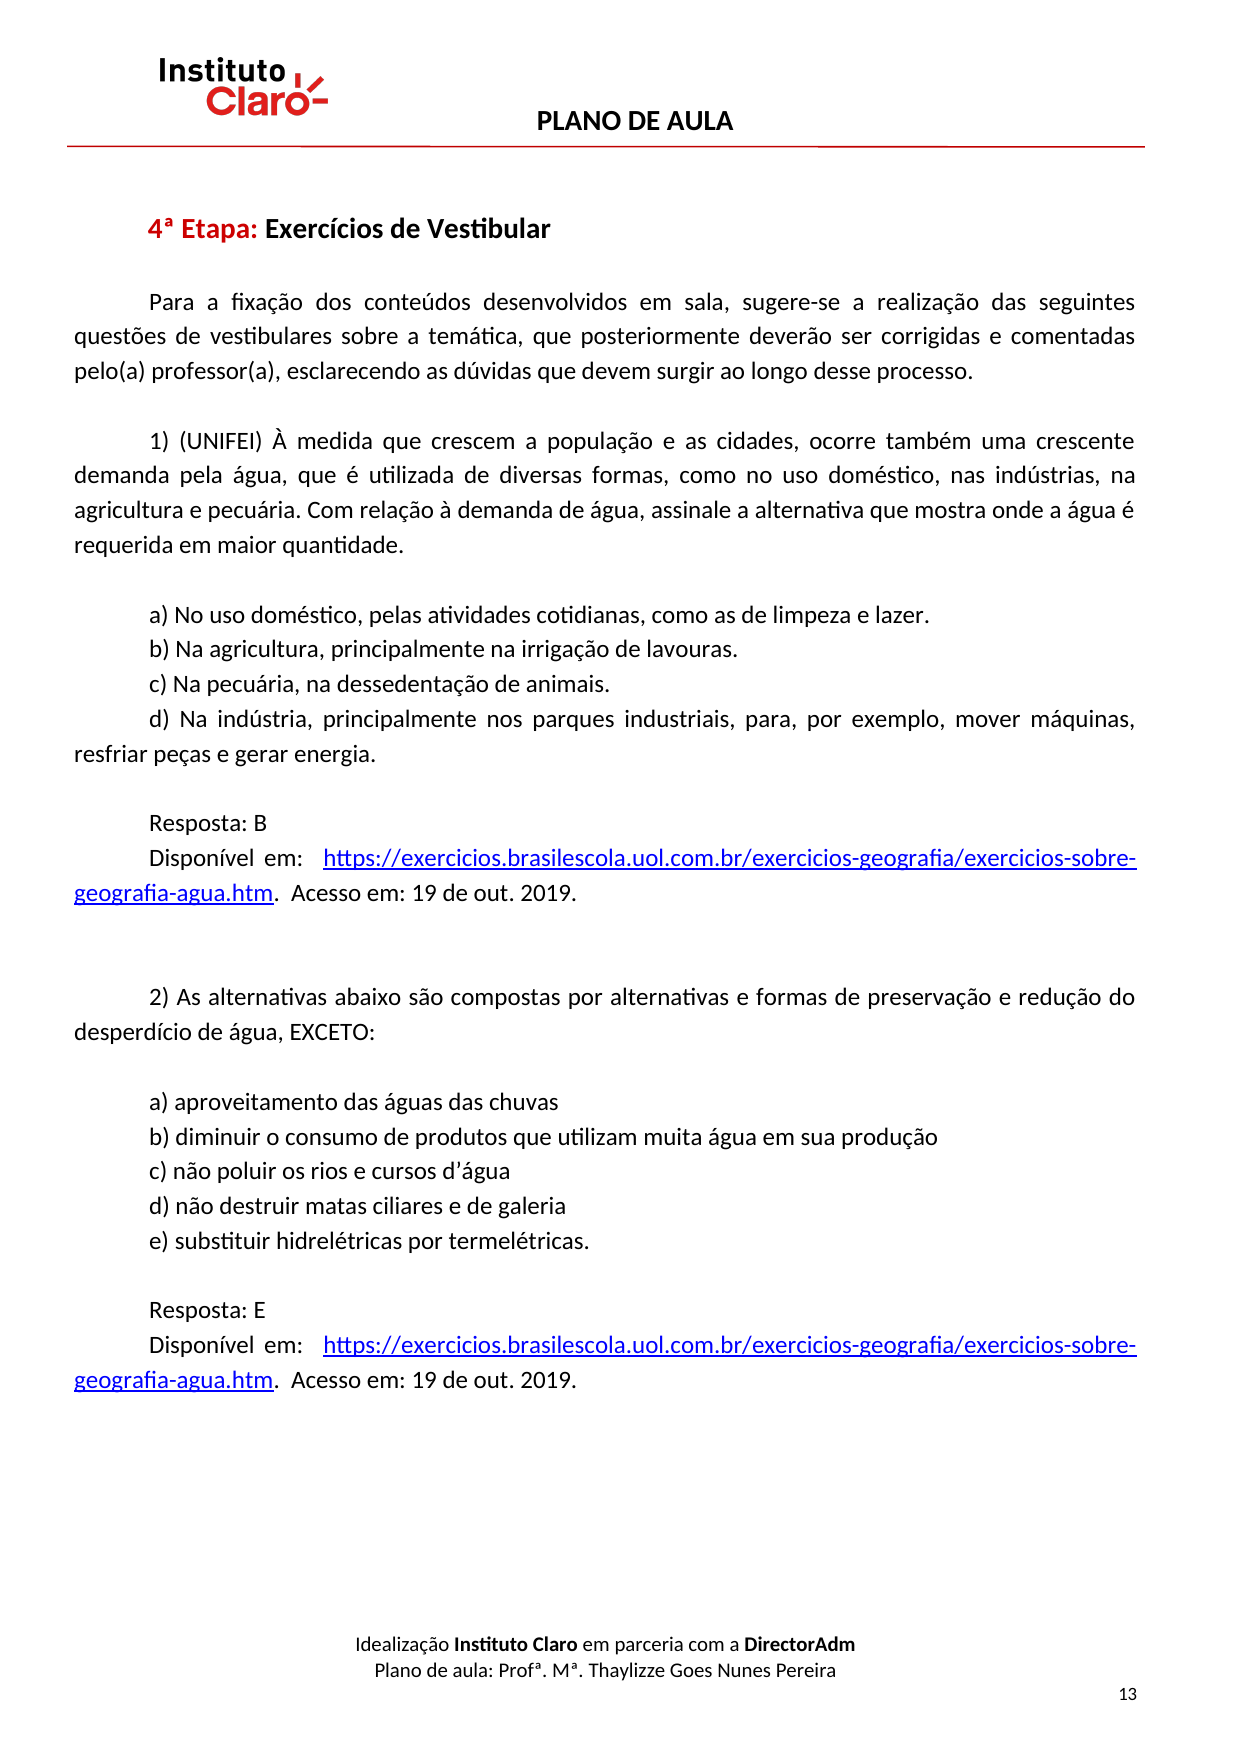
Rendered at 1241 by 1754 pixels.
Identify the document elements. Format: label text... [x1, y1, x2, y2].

text d) Na indústria, principalmente nos parques industriais, para, por exemplo, mover máquinas, resfriar peças e gerar energia. [74, 703, 1137, 768]
text Resposta: B [74, 807, 1137, 838]
picture [146, 46, 339, 131]
text b) Na agricultura, principalmente na irrigação de lavouras. [74, 633, 1137, 664]
text Resposta: E [74, 1294, 1137, 1325]
text c) Na pecuária, na dessedentação de animais. [74, 668, 1137, 699]
text Disponível em: https://exercicios.brasilescola.uol.com.br/exercicios-geografia/exercicios-sobre-geografia-agua.htm. Acesso em: 19 de out. 2019. [74, 842, 1137, 908]
text Disponível em: https://exercicios.brasilescola.uol.com.br/exercicios-geografia/exercicios-sobre-geografia-agua.htm. Acesso em: 19 de out. 2019. [74, 1329, 1137, 1395]
text d) não destruir matas ciliares e de galeria [74, 1190, 1137, 1221]
text 4ª Etapa: Exercícios de Vestibular [148, 210, 1137, 246]
text b) diminuir o consumo de produtos que utilizam muita água em sua produção [74, 1121, 1137, 1151]
text a) aproveitamento das águas das chuvas [74, 1086, 1137, 1116]
text e) substituir hidrelétricas por termelétricas. [74, 1225, 1137, 1256]
text c) não poluir os rios e cursos d’água [74, 1155, 1137, 1186]
text a) No uso doméstico, pelas atividades cotidianas, como as de limpeza e lazer. [74, 599, 1137, 629]
text Para a fixação dos conteúdos desenvolvidos em sala, sugere-se a realização das seguintes questões de vestibulares sobre a temática, que posteriormente deverão ser corrigidas e comentadas pelo(a) professor(a), esclarecendo as dúvidas que devem surgir ao longo desse processo. [74, 286, 1137, 386]
text 1) (UNIFEI) À medida que crescem a população e as cidades, ocorre também uma crescente demanda pela água, que é utilizada de diversas formas, como no uso doméstico, nas indústrias, na agricultura e pecuária. Com relação à demanda de água, assinale a alternativa que mostra onde a água é requerida em maior quantidade. [74, 425, 1137, 560]
text 2) As alternativas abaixo são compostas por alternativas e formas de preservação e redução do desperdício de água, EXCETO: [74, 981, 1137, 1047]
